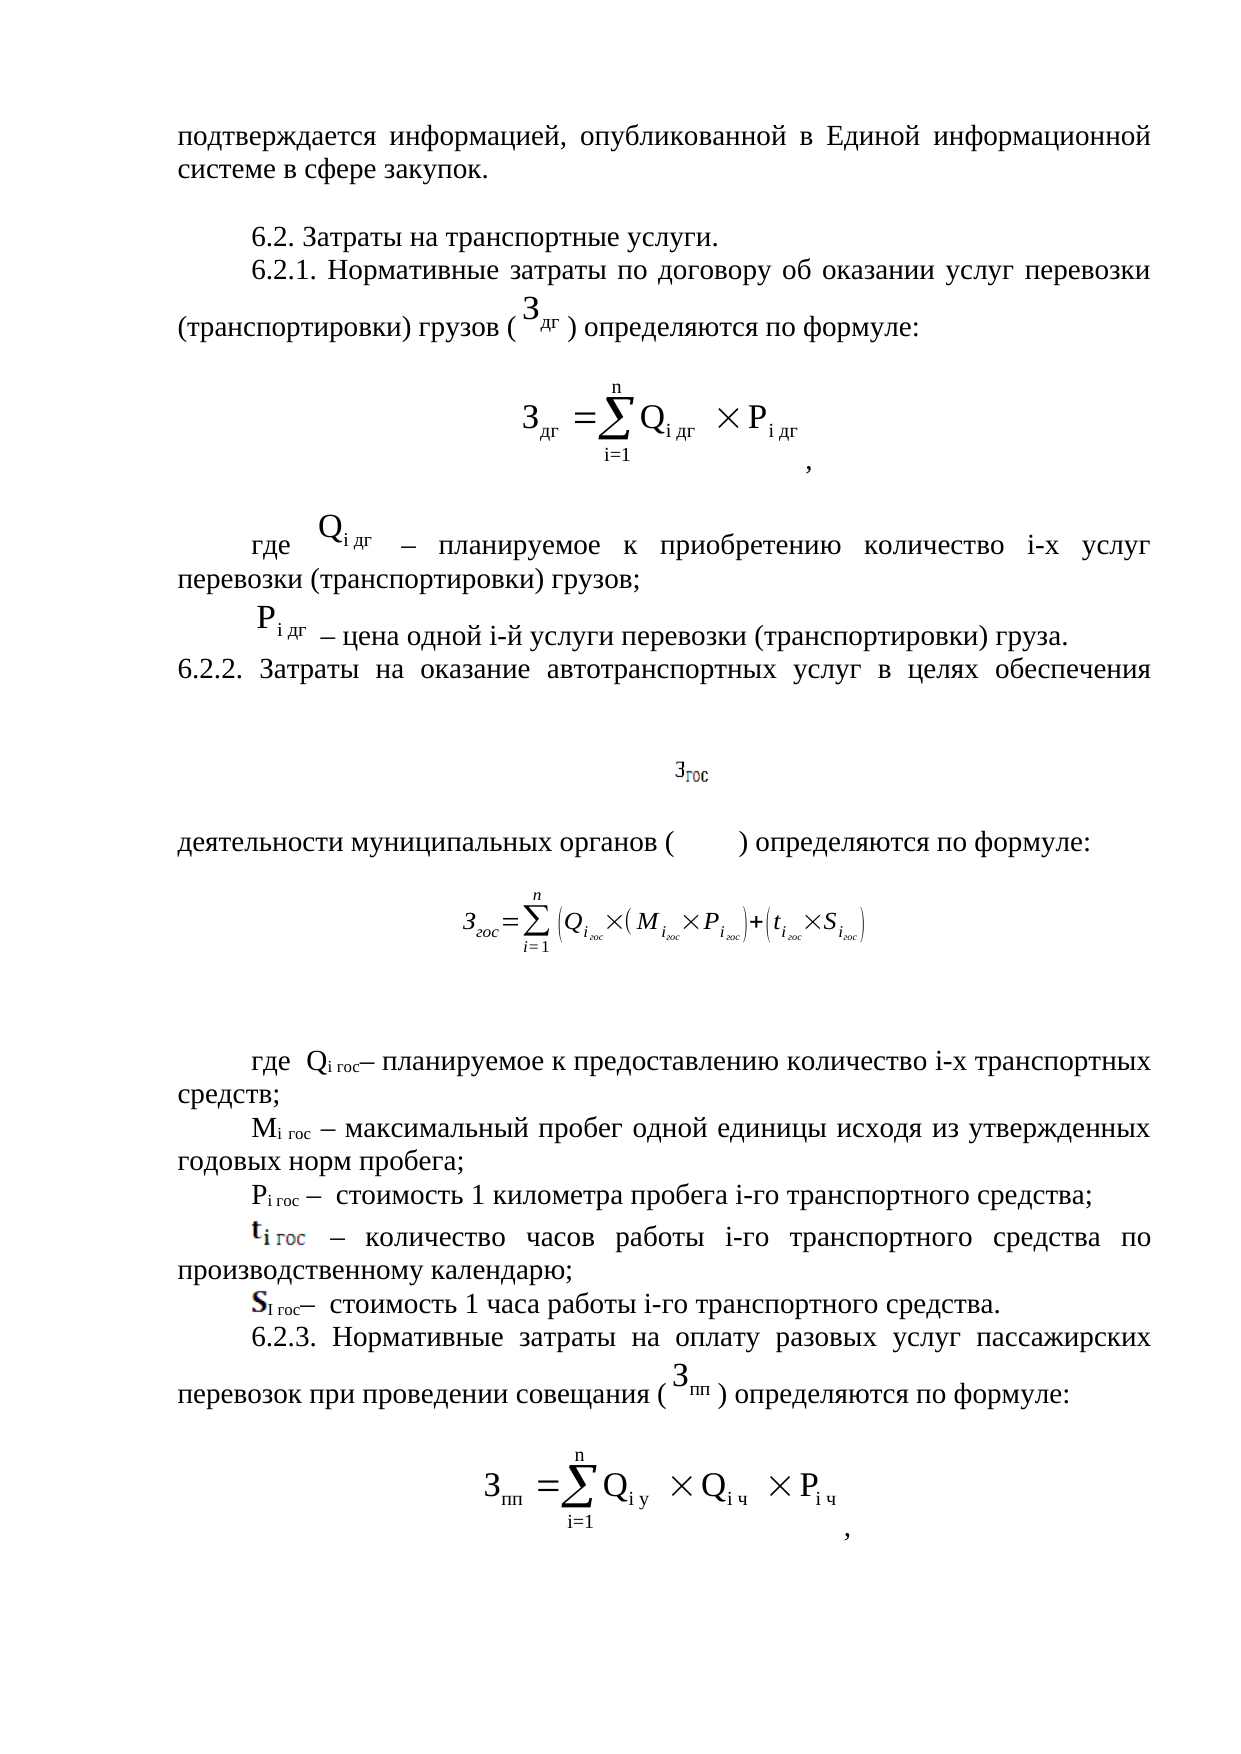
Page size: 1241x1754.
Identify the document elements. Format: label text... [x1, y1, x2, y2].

text I гос– стоимость 1 часа работы i-го транспортного средства. [177, 1286, 1152, 1319]
text 6.2.1. Нормативные затраты по договору об оказании услуг перевозки (транспортировки) грузов () определяются по формуле: [177, 252, 1152, 343]
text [177, 118, 1152, 185]
text 6.2. Затраты на транспортные услуги. [177, 219, 1152, 252]
text 6.2.2. Затраты на оказание автотранспортных услуг в целях обеспечения деятельности муниципальных органов () определяются по формуле: [177, 651, 1152, 857]
text где Qi гос– планируемое к предоставлению количество i-х транспортных средств; [177, 1043, 1152, 1110]
text – количество часов работы i-го транспортного средства по производственному календарю; [177, 1210, 1152, 1286]
text , [177, 1439, 1152, 1543]
text , [177, 371, 1152, 475]
text где – планируемое к приобретению количество i-х услуг перевозки (транспортировки) грузов; [177, 504, 1152, 594]
text Pi гос – стоимость 1 километра пробега i-го транспортного средства; [177, 1177, 1152, 1210]
picture [251, 1210, 310, 1247]
text 6.2.3. Нормативные затраты на оплату разовых услуг пассажирских перевозок при проведении совещания () определяются по формуле: [177, 1319, 1152, 1410]
text – цена одной i-й услуги перевозки (транспортировки) груза. [177, 594, 1152, 651]
text Mi гос – максимальный пробег одной единицы исходя из утвержденных годовых норм пробега; [177, 1110, 1152, 1177]
picture [251, 1288, 268, 1314]
picture [674, 684, 739, 852]
